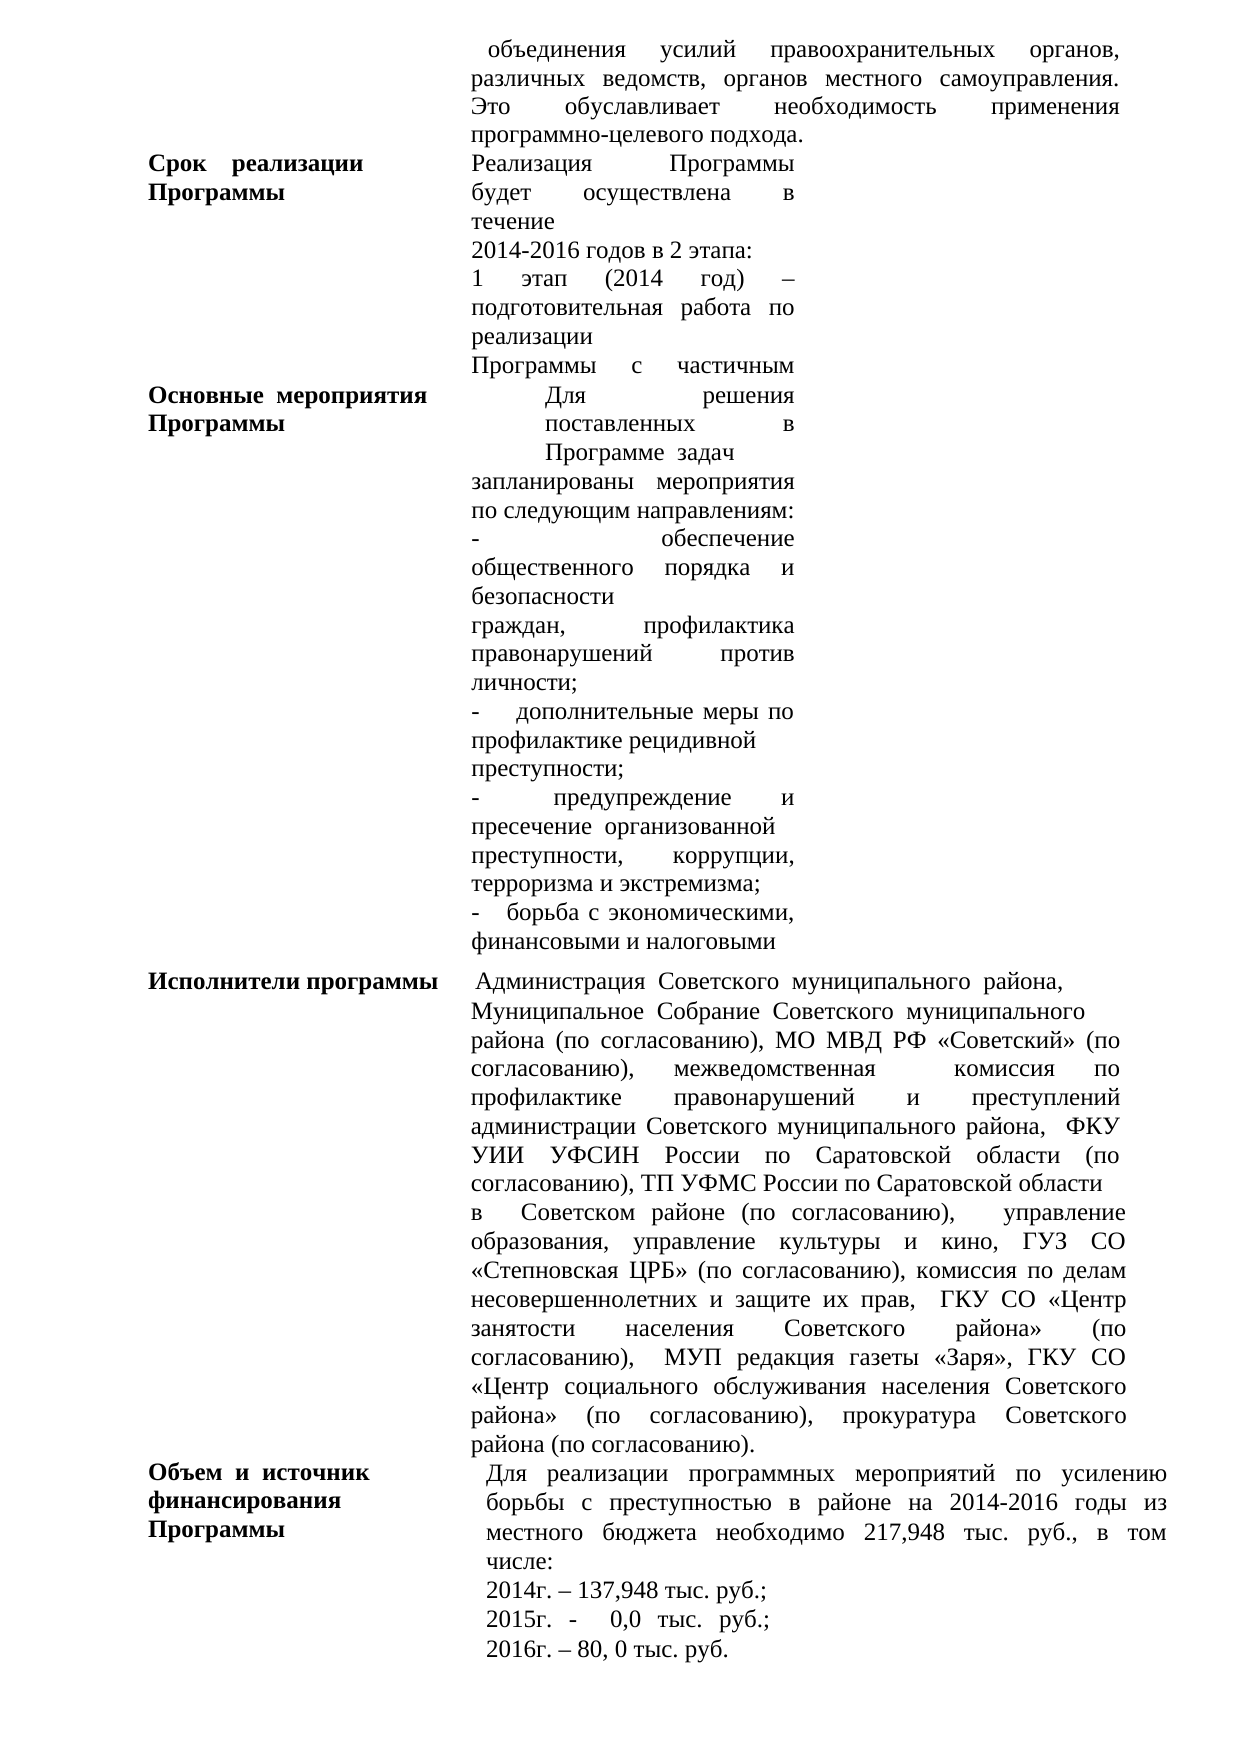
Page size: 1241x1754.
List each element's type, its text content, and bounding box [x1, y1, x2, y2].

table_header Срок реализации Программы [148, 149, 471, 380]
text Исполнители программы Администрация Советского муниципального района, [148, 966, 1168, 995]
table_cell Основные мероприятия Программы [148, 380, 471, 966]
text Объем и источник финансирования Программы [148, 1458, 472, 1543]
text 2015г. - 0,0 тыс. руб.; 2016г. – 80, 0 тыс. руб. [486, 1604, 770, 1663]
list Советском районе (по согласованию), управление образования, управление культуры и кино, ГУЗ СО «Степновская ЦРБ» (по согласованию), комиссия по делам несовершеннолетних и защите их прав, ГКУ СО «Центр занятости населения Советского района» (по согласованию), МУП редакция газеты «Заря», ГКУ СО «Центр социального обслуживания населения Советского района» (по согласованию), прокуратура Советского района (по согласованию). [471, 1198, 1127, 1458]
text Муниципальное Собрание Советского муниципального [471, 995, 1168, 1025]
text Для реализации программных мероприятий по усилению борьбы с преступностью в районе на 2014-2016 годы из местного бюджета необходимо 217,948 тыс. руб., в том числе: [486, 1458, 1165, 1575]
text объединения усилий правоохранительных органов, различных ведомств, органов местного самоуправления. Это обуславливает необходимость применения программно-целевого подхода. [471, 35, 1121, 148]
table_header Реализация Программы будет осуществлена в течение 2014-2016 годов в 2 этапа: 1 этап (2014 год) – подготовительная работа по реализации Программы с частичным финансированием отдельных ее мероприятий; 2 этап (2015-2016 годы) – последовательная реализация Программы с максимальным финансированием. [471, 149, 794, 380]
table_cell Для решения поставленных в Программе задач запланированы мероприятия по следующим направлениям: - обеспечение общественного порядка и безопасности граждан, профилактика правонарушений против личности; - дополнительные меры по профилактике рецидивной преступности; - предупреждение и пресечение организованной преступности, коррупции, терроризма и экстремизма; - борьба с экономическими, финансовыми и налоговыми преступлениями; - профилактика правонарушений в сфере розничной продажи алкогольной продукции; - профилактика правонарушений несовершеннолетних и молодежи; - профилактика правонарушений на административных участках; - нормативно-правовое и информационно-методическое обеспечение профилактики правонарушений; - укрепление материально-технической базы правоохранительных органов. [471, 380, 794, 966]
text 2014г. – 137,948 тыс. руб.; [486, 1575, 1165, 1604]
text района (по согласованию), МО МВД РФ «Советский» (по согласованию), межведомственная комиссия по профилактике правонарушений и преступлений администрации Советского муниципального района, ФКУ УИИ УФСИН России по Саратовской области (по согласованию), ТП УФМС России по Саратовской области [471, 1025, 1121, 1198]
